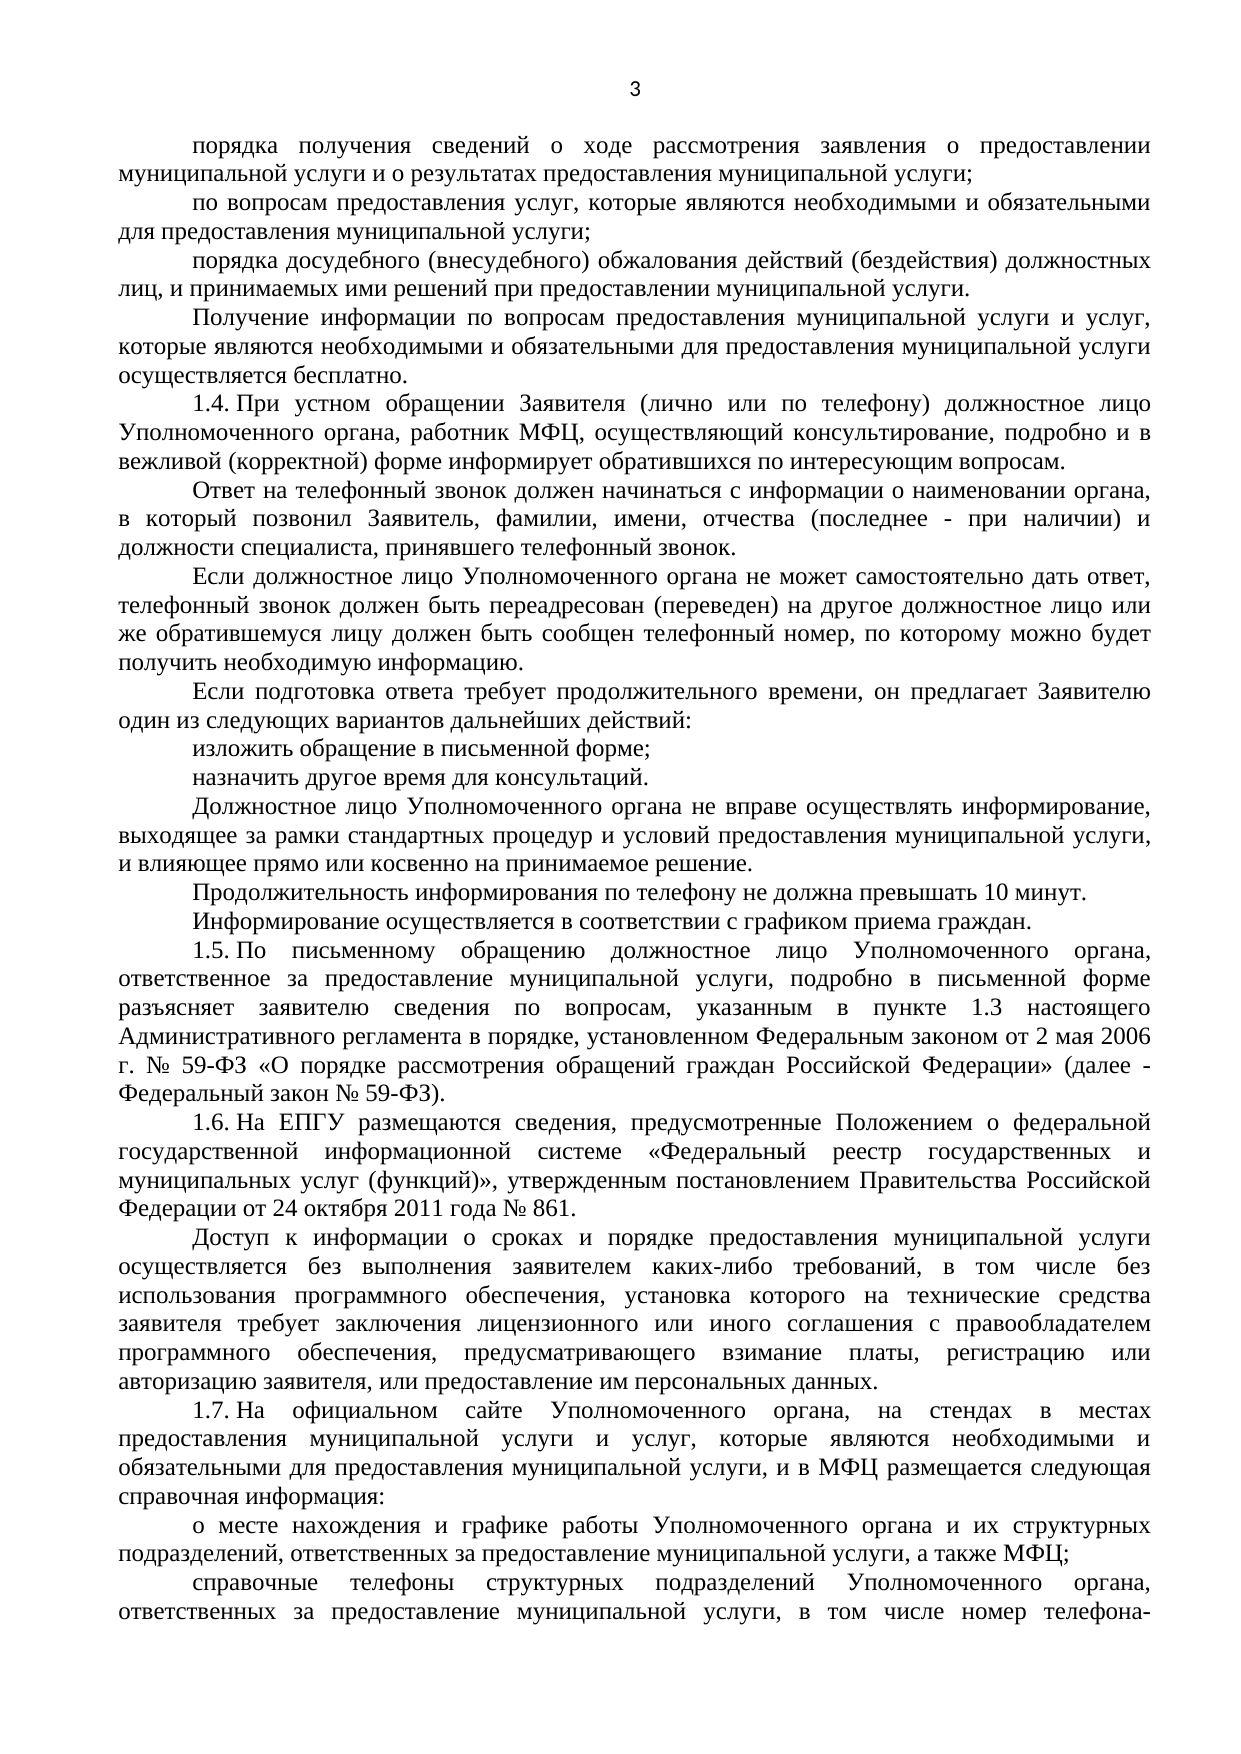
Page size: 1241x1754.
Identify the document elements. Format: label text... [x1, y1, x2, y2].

text порядка получения сведений о ходе рассмотрения заявления о предоставлении муниципальной услуги и о результатах предоставления муниципальной услуги; [118, 130, 1152, 187]
list При устном обращении Заявителя (лично или по телефону) должностное лицо Уполномоченного органа, работник МФЦ, осуществляющий консультирование, подробно и в вежливой (корректной) форме информирует обратившихся по интересующим вопросам. [118, 388, 1152, 475]
text изложить обращение в письменной форме; [118, 733, 1152, 762]
text Если подготовка ответа требует продолжительного времени, он предлагает Заявителю один из следующих вариантов дальнейших действий: [118, 676, 1152, 733]
list По письменному обращению должностное лицо Уполномоченного органа, ответственное за предоставление муниципальной услуги, подробно в письменной форме разъясняет заявителю сведения по вопросам, указанным в пункте 1.3 настоящего Административного регламента в порядке, установленном Федеральным законом от 2 мая 2006 г. № 59-ФЗ «О порядке рассмотрения обращений граждан Российской Федерации» (далее - Федеральный закон № 59-ФЗ). [118, 935, 1152, 1107]
text Продолжительность информирования по телефону не должна превышать 10 минут. [118, 877, 1152, 906]
text Получение информации по вопросам предоставления муниципальной услуги и услуг, которые являются необходимыми и обязательными для предоставления муниципальной услуги осуществляется бесплатно. [118, 302, 1152, 388]
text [118, 1567, 1152, 1625]
list На официальном сайте Уполномоченного органа, на стендах в местах предоставления муниципальной услуги и услуг, которые являются необходимыми и обязательными для предоставления муниципальной услуги, и в МФЦ размещается следующая справочная информация: [118, 1395, 1152, 1510]
text назначить другое время для консультаций. [118, 762, 1152, 791]
text Информирование осуществляется в соответствии с графиком приема граждан. [118, 906, 1152, 935]
text по вопросам предоставления услуг, которые являются необходимыми и обязательными для предоставления муниципальной услуги; [118, 187, 1152, 245]
list На ЕПГУ размещаются сведения, предусмотренные Положением о федеральной государственной информационной системе «Федеральный реестр государственных и муниципальных услуг (функций)», утвержденным постановлением Правительства Российской Федерации от 24 октября 2011 года № 861. [118, 1107, 1152, 1222]
text Ответ на телефонный звонок должен начинаться с информации о наименовании органа, в который позвонил Заявитель, фамилии, имени, отчества (последнее - при наличии) и должности специалиста, принявшего телефонный звонок. [118, 475, 1152, 561]
text Должностное лицо Уполномоченного органа не вправе осуществлять информирование, выходящее за рамки стандартных процедур и условий предоставления муниципальной услуги, и влияющее прямо или косвенно на принимаемое решение. [118, 791, 1152, 877]
text о месте нахождения и графике работы Уполномоченного органа и их структурных подразделений, ответственных за предоставление муниципальной услуги, а также МФЦ; [118, 1510, 1152, 1567]
text порядка досудебного (внесудебного) обжалования действий (бездействия) должностных лиц, и принимаемых ими решений при предоставлении муниципальной услуги. [118, 245, 1152, 302]
text Доступ к информации о сроках и порядке предоставления муниципальной услуги осуществляется без выполнения заявителем каких-либо требований, в том числе без использования программного обеспечения, установка которого на технические средства заявителя требует заключения лицензионного или иного соглашения с правообладателем программного обеспечения, предусматривающего взимание платы, регистрацию или авторизацию заявителя, или предоставление им персональных данных. [118, 1222, 1152, 1395]
text Если должностное лицо Уполномоченного органа не может самостоятельно дать ответ, телефонный звонок должен быть переадресован (переведен) на другое должностное лицо или же обратившемуся лицу должен быть сообщен телефонный номер, по которому можно будет получить необходимую информацию. [118, 561, 1152, 676]
